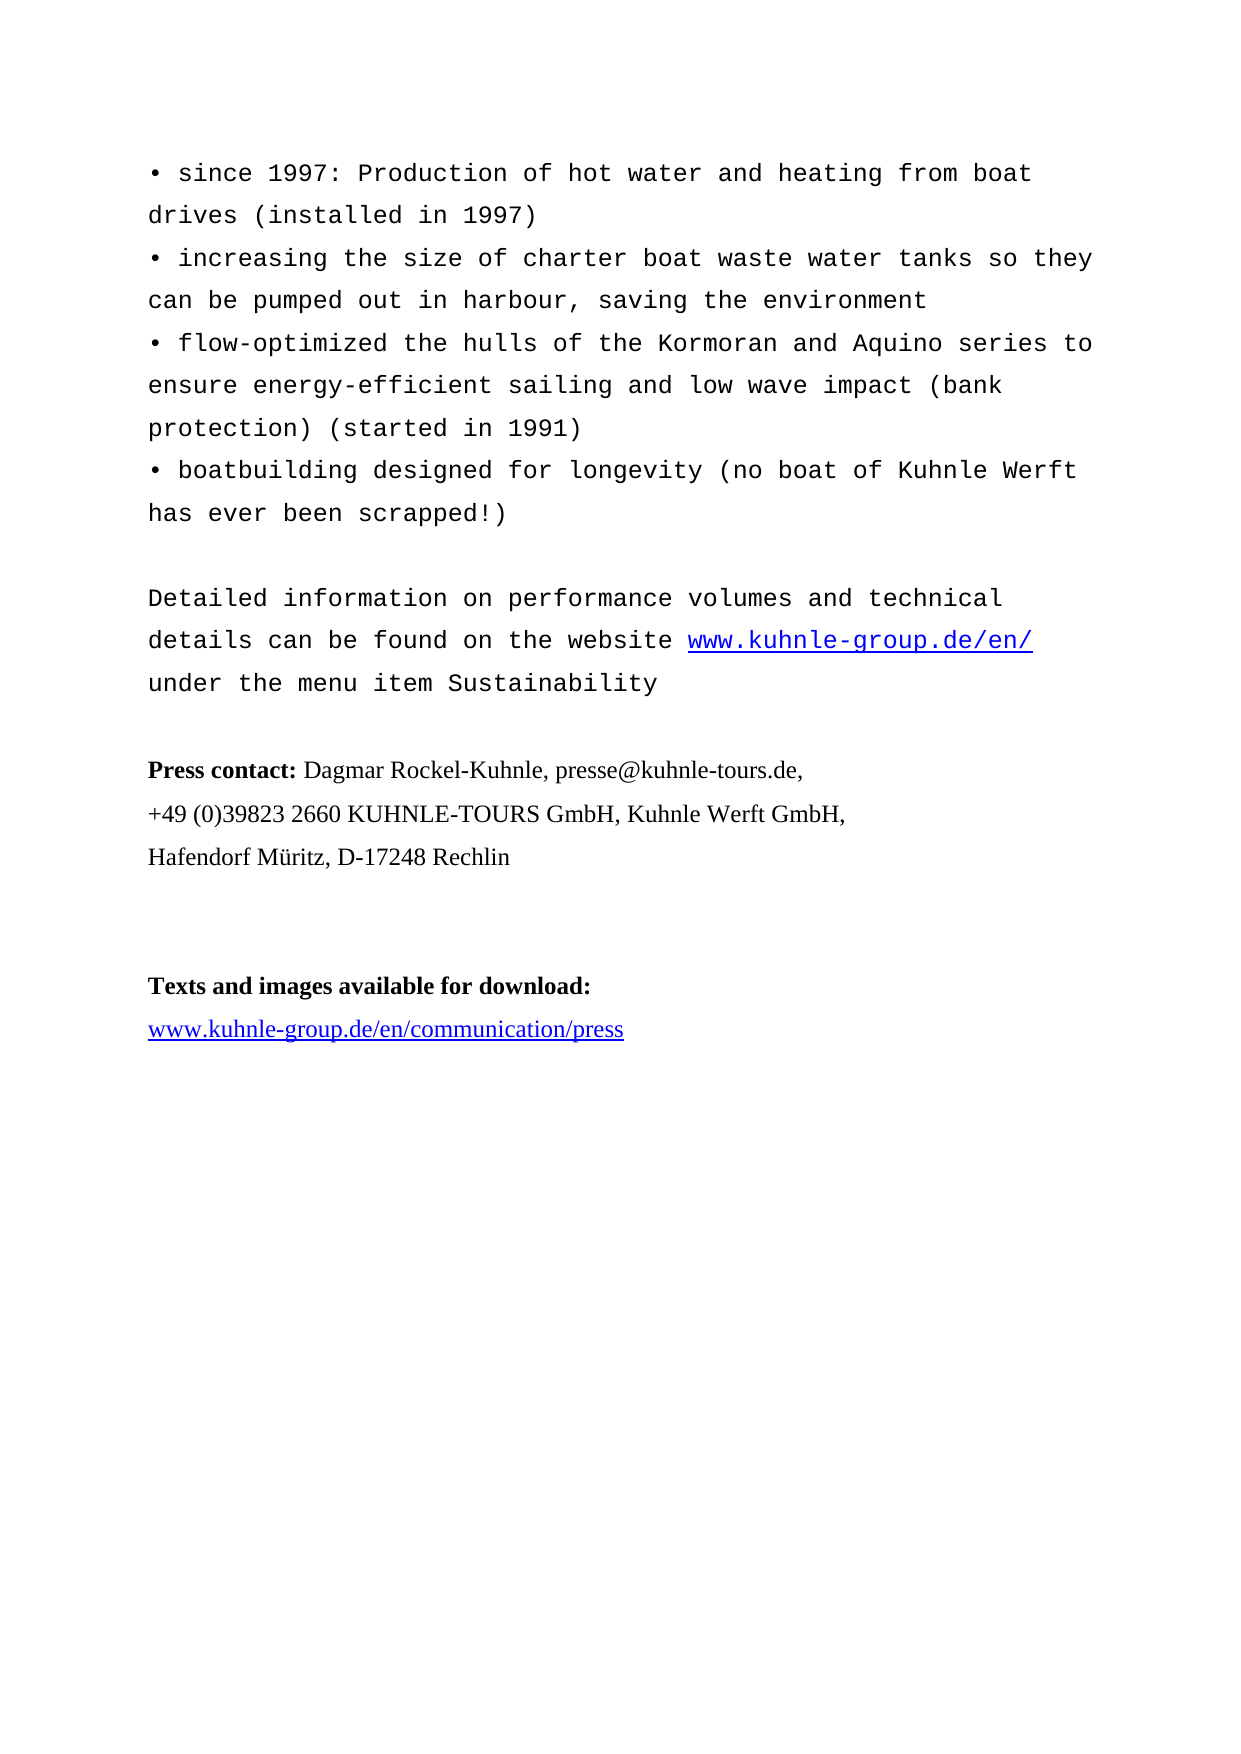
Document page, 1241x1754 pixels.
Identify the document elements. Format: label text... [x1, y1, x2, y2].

text www.kuhnle-group.de/en/communication/press [148, 1014, 1122, 1043]
text Press contact: Dagmar Rockel-Kuhnle, presse@kuhnle-tours.de, [148, 756, 1122, 784]
text • since 1997: Production of hot water and heating from boat drives (installed in 1997) • increasing the size of charter boat waste water tanks so they can be pumped out in harbour, saving the environment • flow-optimized the hulls of the Kormoran and Aquino series to ensure energy-efficient sailing and low wave impact (bank protection) (started in 1991) • boatbuilding designed for longevity (no boat of Kuhnle Werft has ever been scrapped!) Detailed information on performance volumes and technical details can be found on the website www.kuhnle-group.de/en/ [148, 118, 1122, 656]
text Texts and images available for download: [148, 971, 1122, 1000]
text +49 (0)39823 2660 KUHNLE-TOURS GmbH, Kuhnle Werft GmbH, [148, 799, 1122, 827]
text under the menu item Sustainability [148, 671, 1122, 699]
text Hafendorf Müritz, D-17248 Rechlin [148, 842, 1122, 871]
